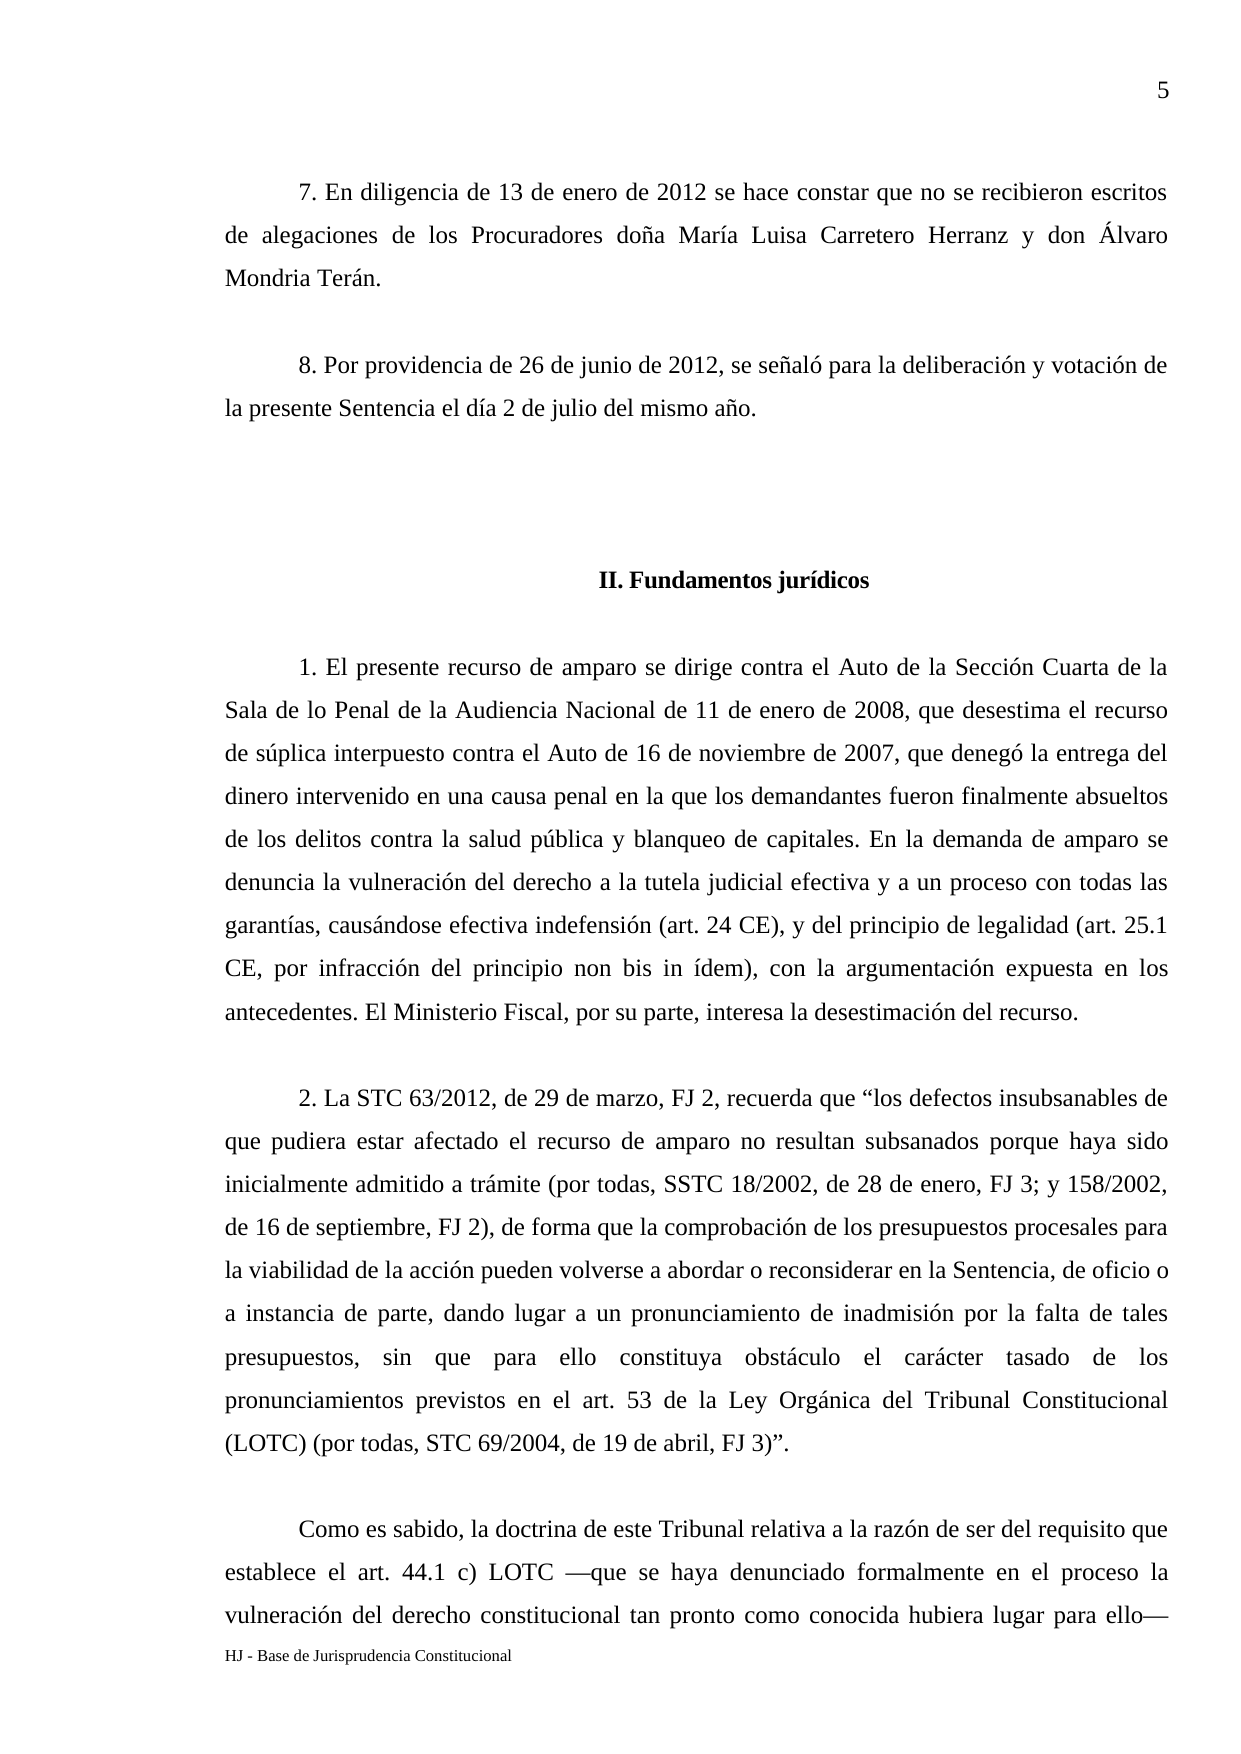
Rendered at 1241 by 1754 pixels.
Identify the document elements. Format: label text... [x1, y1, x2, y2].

text 7. En diligencia de 13 de enero de 2012 se hace constar que no se recibieron escritos de alegaciones de los Procuradores doña María Luisa Carretero Herranz y don Álvaro Mondria Terán. [224, 177, 1169, 292]
subtitle II. Fundamentos jurídicos [224, 565, 1169, 594]
text 8. Por providencia de 26 de junio de 2012, se señaló para la deliberación y votación de la presente Sentencia el día 2 de julio del mismo año. [224, 350, 1169, 422]
text 2. La STC 63/2012, de 29 de marzo, FJ 2, recuerda que “los defectos insubsanables de que pudiera estar afectado el recurso de amparo no resultan subsanados porque haya sido inicialmente admitido a trámite (por todas, SSTC 18/2002, de 28 de enero, FJ 3; y 158/2002, de 16 de septiembre, FJ 2), de forma que la comprobación de los presupuestos procesales para la viabilidad de la acción pueden volverse a abordar o reconsiderar en la Sentencia, de oficio o a instancia de parte, dando lugar a un pronunciamiento de inadmisión por la falta de tales presupuestos, sin que para ello constituya obstáculo el carácter tasado de los pronunciamientos previstos en el art. 53 de la Ley Orgánica del Tribunal Constitucional (LOTC) (por todas, STC 69/2004, de 19 de abril, FJ 3)”. [224, 1083, 1169, 1457]
text 1. El presente recurso de amparo se dirige contra el Auto de la Sección Cuarta de la Sala de lo Penal de la Audiencia Nacional de 11 de enero de 2008, que desestima el recurso de súplica interpuesto contra el Auto de 16 de noviembre de 2007, que denegó la entrega del dinero intervenido en una causa penal en la que los demandantes fueron finalmente absueltos de los delitos contra la salud pública y blanqueo de capitales. En la demanda de amparo se denuncia la vulneración del derecho a la tutela judicial efectiva y a un proceso con todas las garantías, causándose efectiva indefensión (art. 24 CE), y del principio de legalidad (art. 25.1 CE, por infracción del principio non bis in ídem), con la argumentación expuesta en los antecedentes. El Ministerio Fiscal, por su parte, interesa la desestimación del recurso. [224, 652, 1169, 1025]
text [224, 1514, 1169, 1629]
